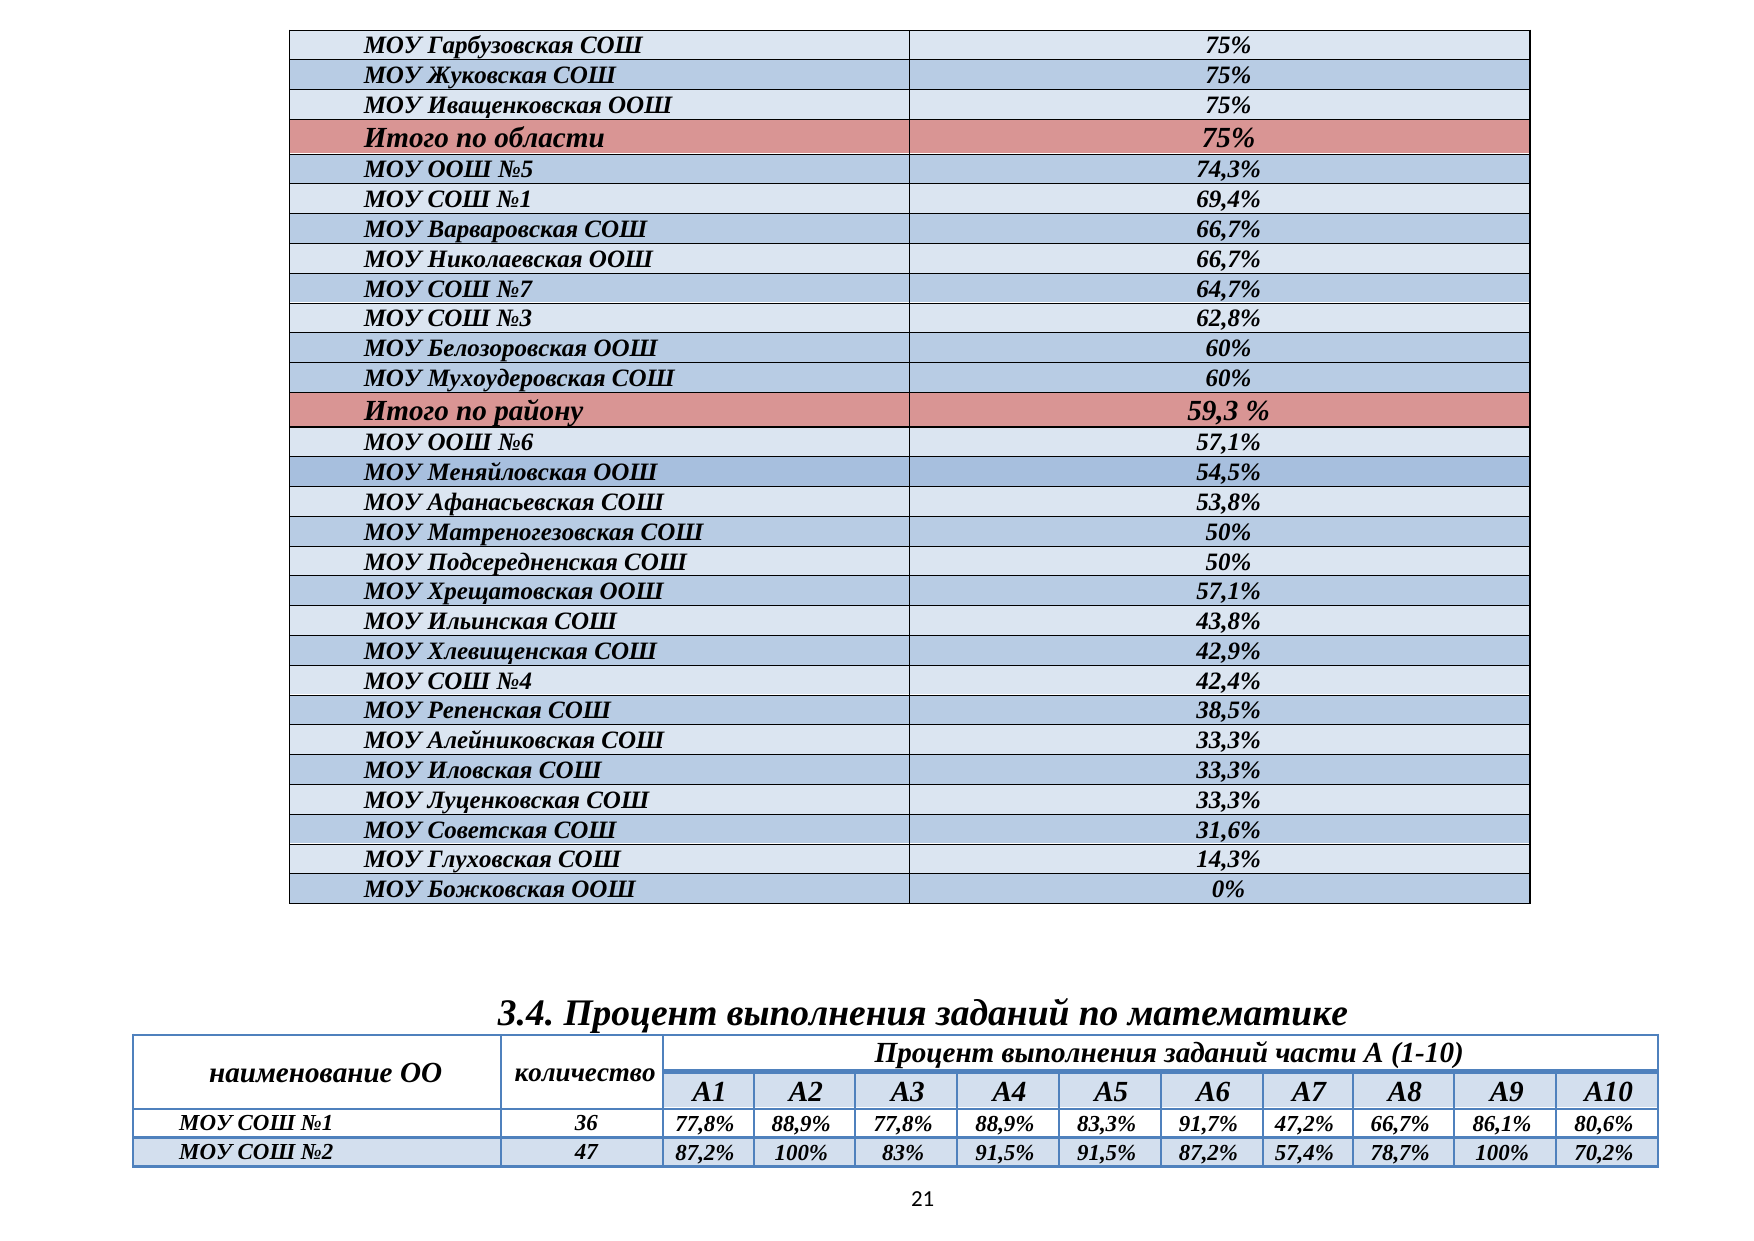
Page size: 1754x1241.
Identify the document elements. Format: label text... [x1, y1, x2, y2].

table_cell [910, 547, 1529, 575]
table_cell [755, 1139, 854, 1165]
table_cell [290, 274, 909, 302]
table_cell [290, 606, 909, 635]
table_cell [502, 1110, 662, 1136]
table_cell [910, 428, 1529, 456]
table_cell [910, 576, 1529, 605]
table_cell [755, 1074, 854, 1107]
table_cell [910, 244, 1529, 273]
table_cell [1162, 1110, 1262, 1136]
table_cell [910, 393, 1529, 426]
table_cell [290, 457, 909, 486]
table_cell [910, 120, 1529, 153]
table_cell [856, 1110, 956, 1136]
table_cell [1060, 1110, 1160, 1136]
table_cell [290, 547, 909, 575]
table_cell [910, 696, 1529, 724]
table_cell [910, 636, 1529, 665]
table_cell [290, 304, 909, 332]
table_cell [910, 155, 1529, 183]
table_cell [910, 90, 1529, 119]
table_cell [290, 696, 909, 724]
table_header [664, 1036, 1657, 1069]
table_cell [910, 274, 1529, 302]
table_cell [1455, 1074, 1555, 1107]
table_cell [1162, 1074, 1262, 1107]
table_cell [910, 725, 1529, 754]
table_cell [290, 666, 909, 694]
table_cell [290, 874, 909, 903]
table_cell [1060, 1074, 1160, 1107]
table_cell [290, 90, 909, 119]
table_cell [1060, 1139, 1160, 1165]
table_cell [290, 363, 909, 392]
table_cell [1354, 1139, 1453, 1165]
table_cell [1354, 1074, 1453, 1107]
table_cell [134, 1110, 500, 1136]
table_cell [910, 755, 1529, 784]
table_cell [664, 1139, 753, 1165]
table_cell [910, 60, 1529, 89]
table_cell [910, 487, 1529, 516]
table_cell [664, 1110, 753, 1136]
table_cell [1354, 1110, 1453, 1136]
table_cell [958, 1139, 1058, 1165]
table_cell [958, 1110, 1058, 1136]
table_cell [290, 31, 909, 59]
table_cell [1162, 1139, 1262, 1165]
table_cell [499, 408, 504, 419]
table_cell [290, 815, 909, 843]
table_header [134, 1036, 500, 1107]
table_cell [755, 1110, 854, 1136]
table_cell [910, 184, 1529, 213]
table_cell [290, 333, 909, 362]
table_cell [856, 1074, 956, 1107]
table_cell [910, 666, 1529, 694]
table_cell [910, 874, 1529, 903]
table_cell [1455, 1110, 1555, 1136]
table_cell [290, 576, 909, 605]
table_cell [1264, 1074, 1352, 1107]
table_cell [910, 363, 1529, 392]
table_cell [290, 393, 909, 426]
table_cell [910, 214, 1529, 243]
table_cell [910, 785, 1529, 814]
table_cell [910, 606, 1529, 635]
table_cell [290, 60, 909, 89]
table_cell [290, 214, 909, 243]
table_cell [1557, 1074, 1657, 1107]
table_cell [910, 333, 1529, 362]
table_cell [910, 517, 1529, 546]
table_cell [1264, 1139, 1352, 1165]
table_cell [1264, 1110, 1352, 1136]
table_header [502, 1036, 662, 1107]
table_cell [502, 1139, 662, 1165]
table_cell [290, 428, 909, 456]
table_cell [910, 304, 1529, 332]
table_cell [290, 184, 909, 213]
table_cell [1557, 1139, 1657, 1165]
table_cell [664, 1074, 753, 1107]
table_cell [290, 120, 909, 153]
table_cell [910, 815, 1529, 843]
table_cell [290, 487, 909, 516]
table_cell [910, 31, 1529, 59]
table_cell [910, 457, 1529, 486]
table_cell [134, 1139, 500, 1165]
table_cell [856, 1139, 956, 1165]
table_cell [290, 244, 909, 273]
text 3.4. Процент выполнения заданий по математике [88, 990, 1754, 1033]
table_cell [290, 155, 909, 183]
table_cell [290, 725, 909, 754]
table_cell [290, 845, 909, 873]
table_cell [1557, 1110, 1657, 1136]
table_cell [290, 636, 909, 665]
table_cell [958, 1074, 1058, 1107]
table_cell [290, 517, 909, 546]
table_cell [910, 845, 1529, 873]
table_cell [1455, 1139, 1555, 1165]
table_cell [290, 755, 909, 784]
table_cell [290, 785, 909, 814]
